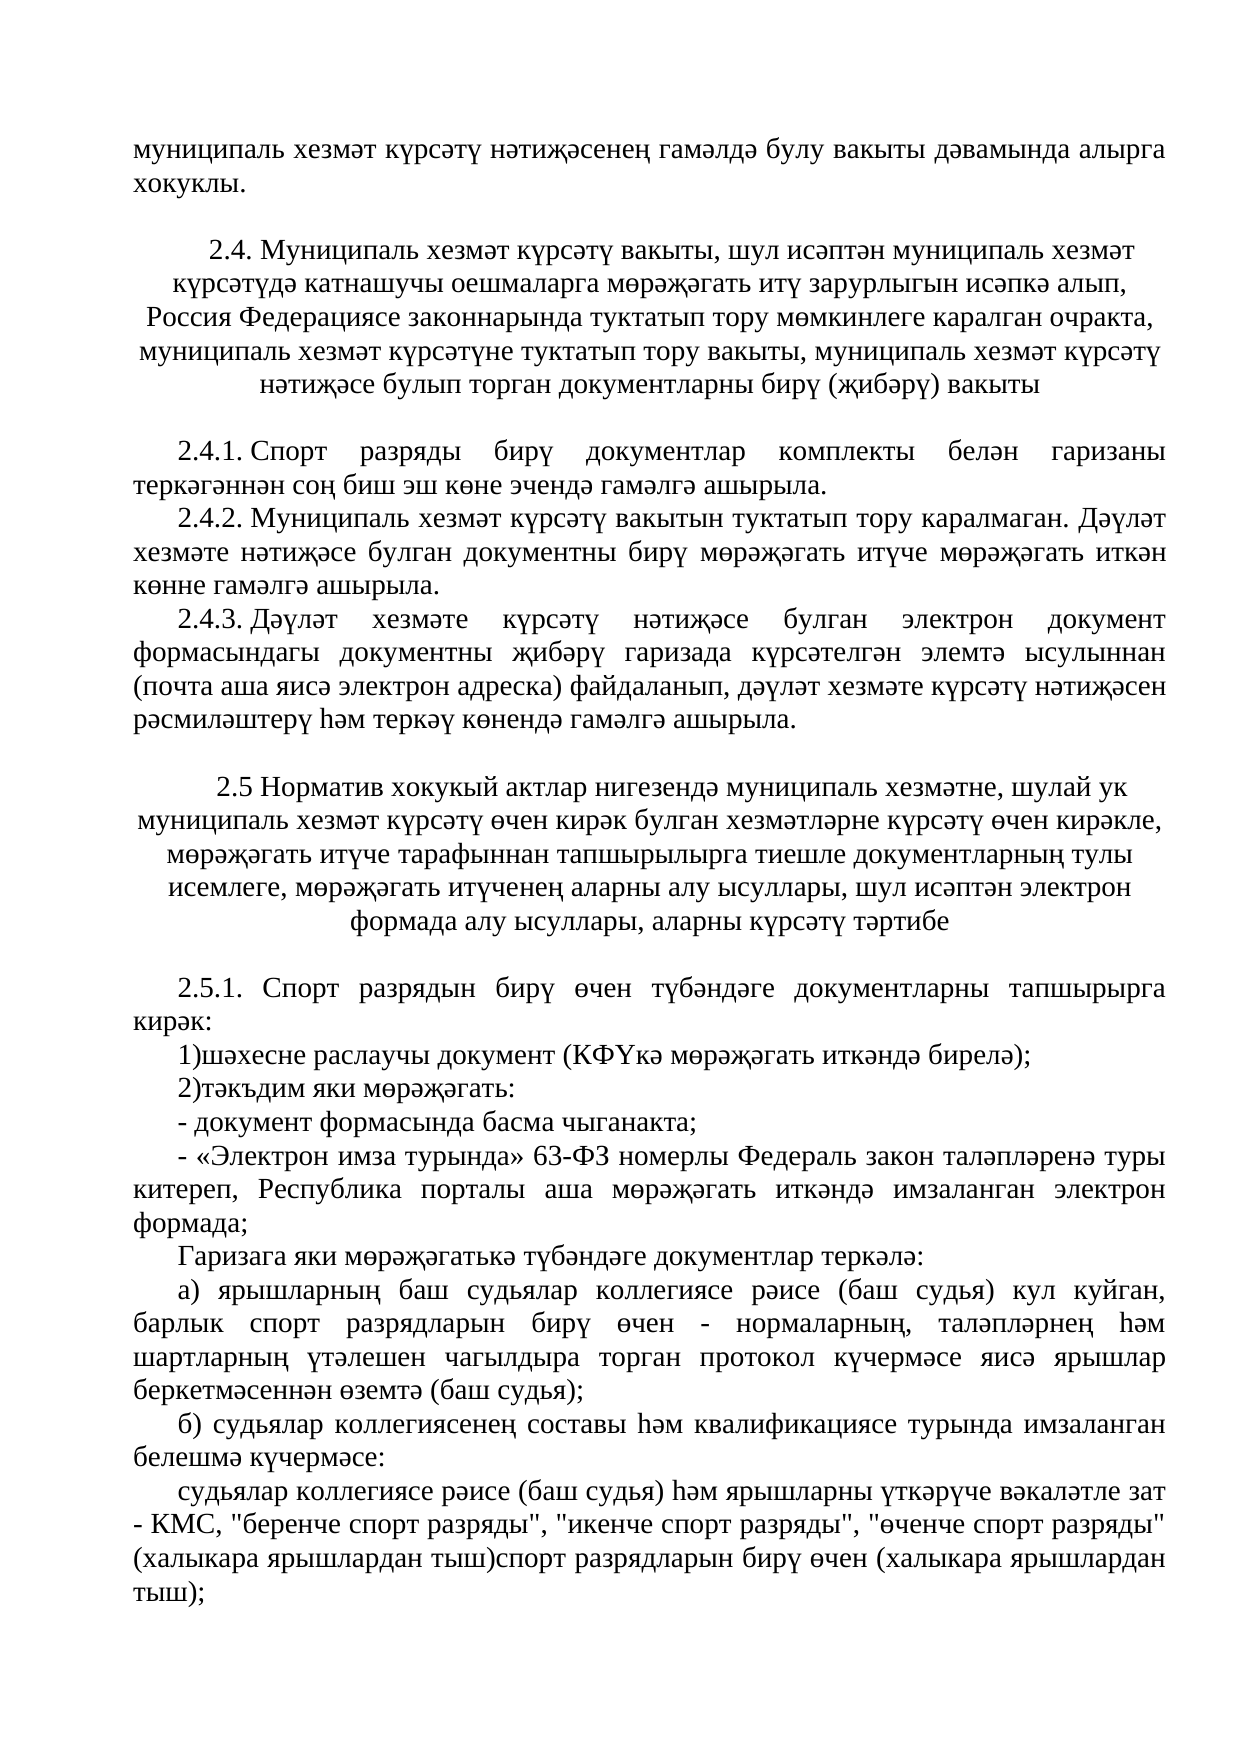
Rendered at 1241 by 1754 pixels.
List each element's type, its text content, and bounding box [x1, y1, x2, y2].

text 2.4.3. Дәүләт хезмәте күрсәтү нәтиҗәсе булган электрон документ формасындагы документны җибәрү гаризада күрсәтелгән элемтә ысулыннан (почта аша яисә электрон адреска) файдаланып, дәүләт хезмәте күрсәтү нәтиҗәсен рәсмиләштерү һәм теркәү көнендә гамәлгә ашырыла. [133, 601, 1167, 735]
text - документ формасында басма чыганакта; [133, 1104, 1167, 1138]
text 2.4.1. Спорт разряды бирү документлар комплекты белән гаризаны теркәгәннән соң биш эш көне эчендә гамәлгә ашырыла. [133, 433, 1167, 500]
text Гаризага яки мөрәҗәгатькә түбәндәге документлар теркәлә: [133, 1238, 1167, 1272]
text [133, 131, 1167, 198]
text б) судьялар коллегиясенең составы һәм квалификациясе турында имзаланган белешмә күчермәсе: [133, 1406, 1167, 1473]
text 2)тәкъдим яки мөрәҗәгать: [133, 1071, 1167, 1104]
text 2.4.2. Муниципаль хезмәт күрсәтү вакытын туктатып тору каралмаган. Дәүләт хезмәте нәтиҗәсе булган документны бирү мөрәҗәгать итүче мөрәҗәгать иткән көнне гамәлгә ашырыла. [133, 500, 1167, 601]
text 2.4. Муниципаль хезмәт күрсәтү вакыты, шул исәптән муниципаль хезмәт күрсәтүдә катнашучы оешмаларга мөрәҗәгать итү зарурлыгын исәпкә алып, Россия Федерациясе законнарында туктатып тору мөмкинлеге каралган очракта, муниципаль хезмәт күрсәтүне туктатып тору вакыты, муниципаль хезмәт күрсәтү нәтиҗәсе булып торган документларны бирү (җибәрү) вакыты [133, 232, 1167, 400]
text 2.5 Норматив хокукый актлар нигезендә муниципаль хезмәтне, шулай ук муниципаль хезмәт күрсәтү өчен кирәк булган хезмәтләрне күрсәтү өчен кирәкле, мөрәҗәгать итүче тарафыннан тапшырылырга тиешле документларның тулы исемлеге, мөрәҗәгать итүченең аларны алу ысуллары, шул исәптән электрон формада алу ысуллары, аларны күрсәтү тәртибе [133, 769, 1167, 936]
text а) ярышларның баш судьялар коллегиясе рәисе (баш судья) кул куйган, барлык спорт разрядларын бирү өчен - нормаларның, таләпләрнең һәм шартларның үтәлешен чагылдыра торган протокол күчермәсе яисә ярышлар беркетмәсеннән өземтә (баш судья); [133, 1272, 1167, 1406]
text 2.5.1. Спорт разрядын бирү өчен түбәндәге документларны тапшырырга кирәк: [133, 970, 1167, 1037]
text - «Электрон имза турында» 63-ФЗ номерлы Федераль закон таләпләренә туры китереп, Республика порталы аша мөрәҗәгать иткәндә имзаланган электрон формада; [133, 1138, 1167, 1238]
text судьялар коллегиясе рәисе (баш судья) һәм ярышларны үткәрүче вәкаләтле зат - КМС, "беренче спорт разряды", "икенче спорт разряды", "өченче спорт разряды" (халыкара ярышлардан тыш)спорт разрядларын бирү өчен (халыкара ярышлардан тыш); [133, 1473, 1167, 1607]
text 1)шәхесне раслаучы документ (КФҮкә мөрәҗәгать иткәндә бирелә); [133, 1037, 1167, 1071]
